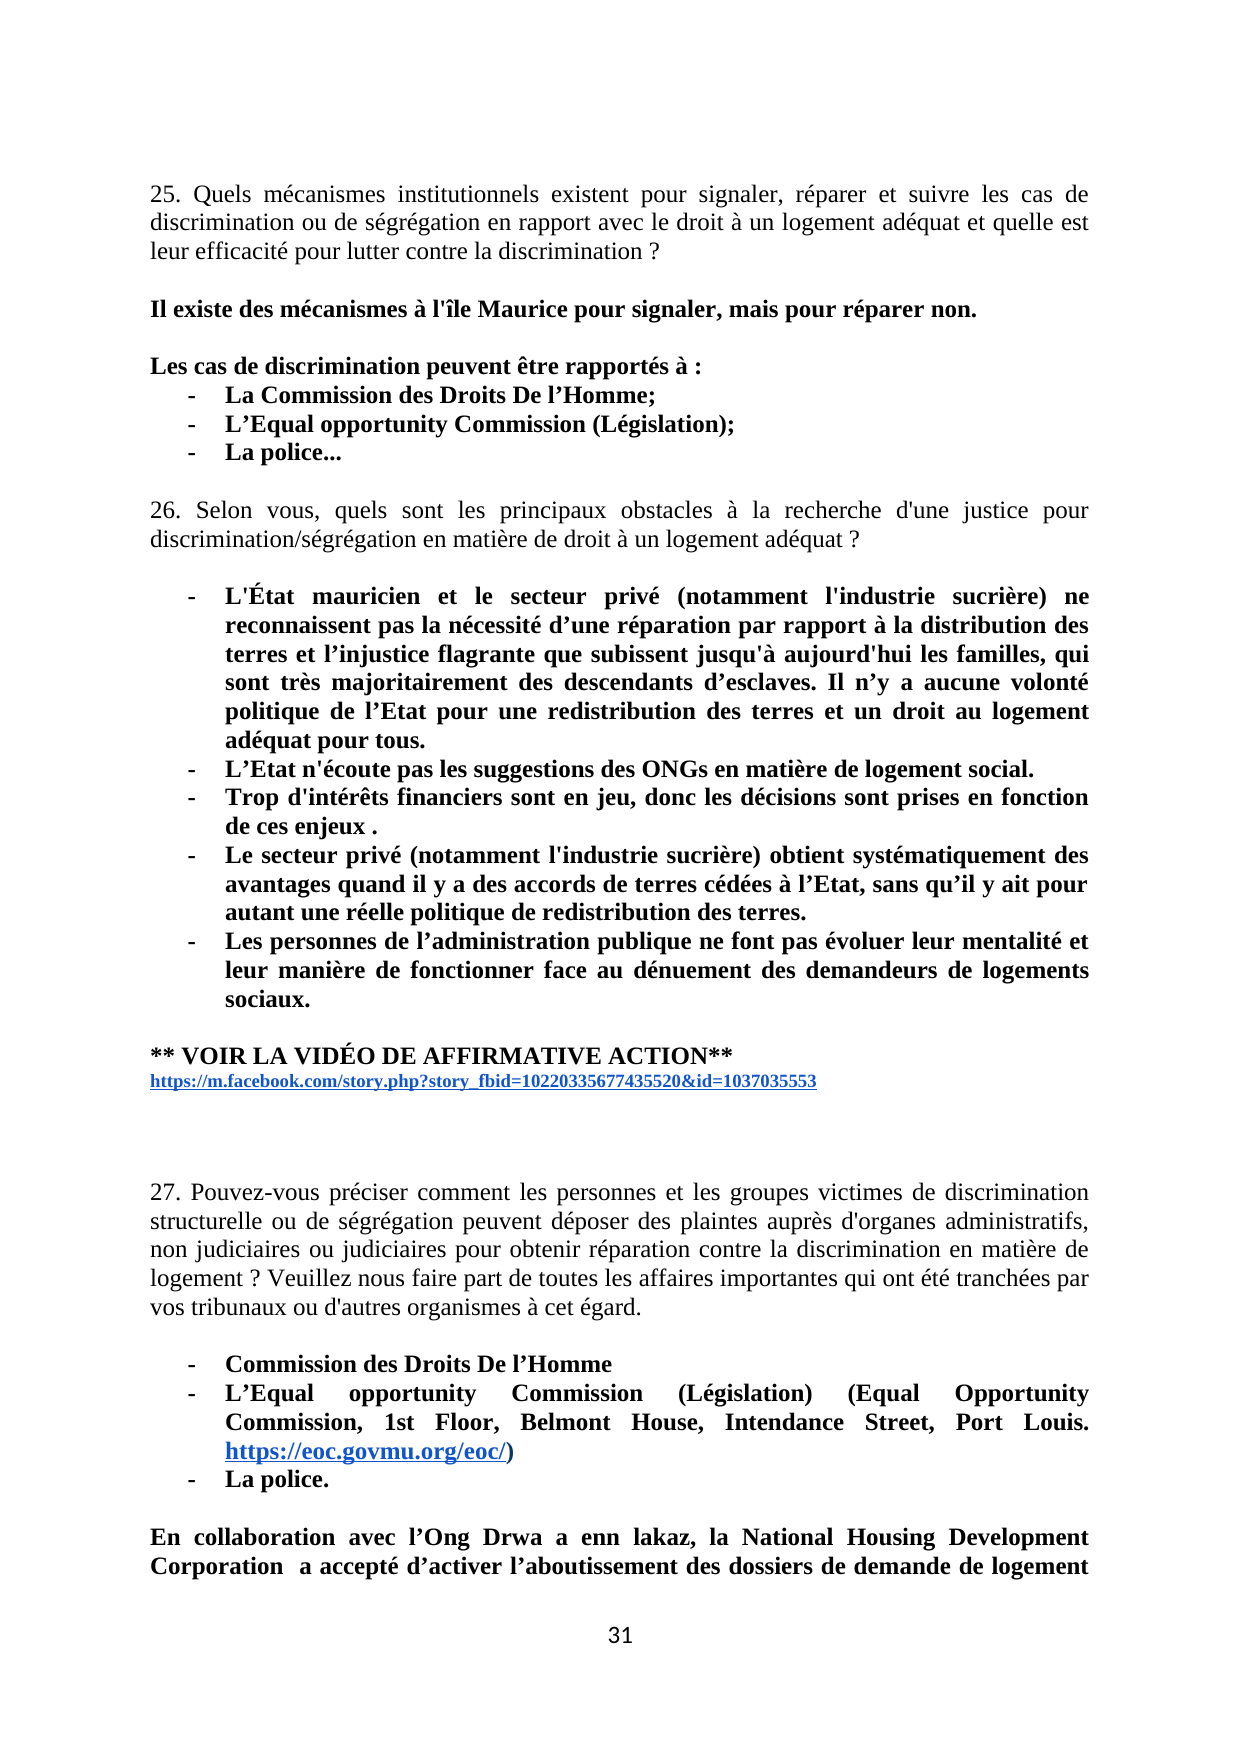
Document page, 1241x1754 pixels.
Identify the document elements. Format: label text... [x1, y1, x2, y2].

list L'État mauricien et le secteur privé (notamment l'industrie sucrière) ne reconnaissent pas la nécessité d’une réparation par rapport à la distribution des terres et l’injustice flagrante que subissent jusqu'à aujourd'hui les familles, qui sont très majoritairement des descendants d’esclaves. Il n’y a aucune volonté politique de l’Etat pour une redistribution des terres et un droit au logement adéquat pour tous. [187, 581, 1090, 754]
text 25. Quels mécanismes institutionnels existent pour signaler, réparer et suivre les cas de discrimination ou de ségrégation en rapport avec le droit à un logement adéquat et quelle est leur efficacité pour lutter contre la discrimination ? [150, 179, 1090, 265]
list Trop d'intérêts financiers sont en jeu, donc les décisions sont prises en fonction de ces enjeux . [187, 782, 1090, 840]
text https://m.facebook.com/story.php?story_fbid=10220335677435520&id=1037035553 [150, 1070, 1090, 1092]
list L’Etat n'écoute pas les suggestions des ONGs en matière de logement social. [187, 754, 1090, 782]
list Le secteur privé (notamment l'industrie sucrière) obtient systématiquement des avantages quand il y a des accords de terres cédées à l’Etat, sans qu’il y ait pour autant une réelle politique de redistribution des terres. [187, 840, 1090, 926]
text Il existe des mécanismes à l'île Maurice pour signaler, mais pour réparer non. [150, 294, 1090, 322]
text 26. Selon vous, quels sont les principaux obstacles à la recherche d'une justice pour discrimination/ségrégation en matière de droit à un logement adéquat ? [150, 495, 1090, 552]
list L’Equal opportunity Commission (Législation); [187, 409, 1090, 437]
list L’Equal opportunity Commission (Législation) (Equal Opportunity Commission, 1st Floor, Belmont House, Intendance Street, Port Louis. https://eoc.govmu.org/eoc/) [187, 1378, 1090, 1464]
list La police... [187, 437, 1090, 466]
list La police. [187, 1464, 1090, 1493]
list Commission des Droits De l’Homme [187, 1349, 1090, 1378]
list La Commission des Droits De l’Homme; [187, 380, 1090, 409]
text ** VOIR LA VIDÉO DE AFFIRMATIVE ACTION** [150, 1041, 1090, 1070]
list Les personnes de l’administration publique ne font pas évoluer leur mentalité et leur manière de fonctionner face au dénuement des demandeurs de logements sociaux. [187, 926, 1090, 1012]
text 27. Pouvez-vous préciser comment les personnes et les groupes victimes de discrimination structurelle ou de ségrégation peuvent déposer des plaintes auprès d'organes administratifs, non judiciaires ou judiciaires pour obtenir réparation contre la discrimination en matière de logement ? Veuillez nous faire part de toutes les affaires importantes qui ont été tranchées par vos tribunaux ou d'autres organismes à cet égard. [150, 1177, 1090, 1321]
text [150, 1522, 1090, 1579]
text Les cas de discrimination peuvent être rapportés à : [150, 351, 1090, 380]
